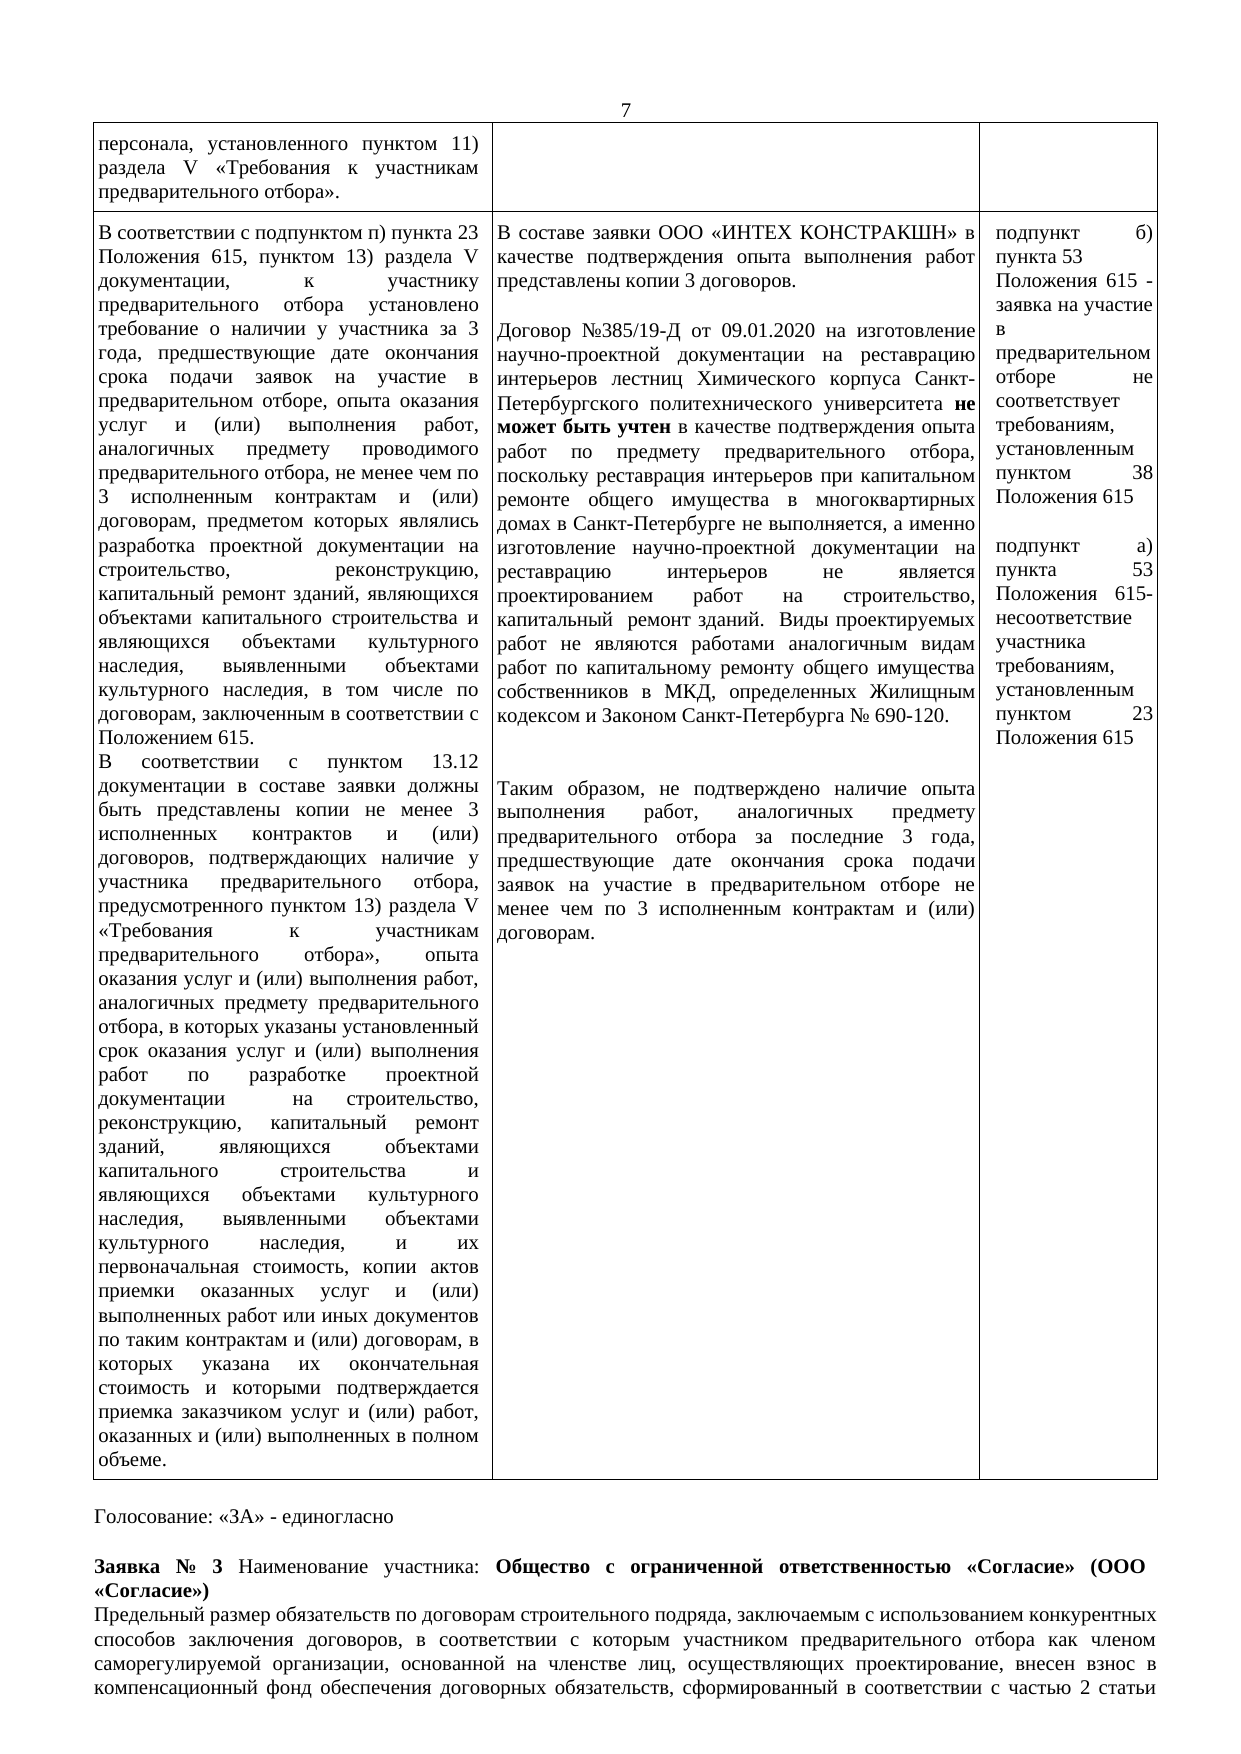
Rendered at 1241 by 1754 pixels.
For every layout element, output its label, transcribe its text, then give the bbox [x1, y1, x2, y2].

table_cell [94, 123, 492, 211]
table_cell [980, 123, 1157, 211]
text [94, 1602, 1157, 1699]
text Голосование: «ЗА» - единогласно [94, 1504, 1157, 1528]
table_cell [493, 123, 979, 211]
text Заявка № 3 Наименование участника: Общество с ограниченной ответственностью «Согласие» (ООО «Согласие») [94, 1554, 1146, 1602]
table_cell В составе заявки ООО «ИНТЕХ КОНСТРАКШН» в качестве подтверждения опыта выполнения работ представлены копии 3 договоров. Договор №385/19-Д от 09.01.2020 на изготовление научно-проектной документации на реставрацию интерьеров лестниц Химического корпуса Санкт-Петербургского политехнического университета не может быть учтен в качестве подтверждения опыта работ по предмету предварительного отбора, поскольку реставрация интерьеров при капитальном ремонте общего имущества в многоквартирных домах в Санкт-Петербурге не выполняется, а именно изготовление научно-проектной документации на реставрацию интерьеров не является проектированием работ на строительство, капитальный ремонт зданий. Виды проектируемых работ не являются работами аналогичным видам работ по капитальному ремонту общего имущества собственников в МКД, определенных Жилищным кодексом и Законом Санкт-Петербурга № 690-120. Таким образом, не подтверждено наличие опыта выполнения работ, аналогичных предмету предварительного отбора за последние 3 года, предшествующие дате окончания срока подачи заявок на участие в предварительном отборе не менее чем по 3 исполненным контрактам и (или) договорам. [493, 212, 979, 1479]
table_cell В соответствии с подпунктом п) пункта 23 Положения 615, пунктом 13) раздела V документации, к участнику предварительного отбора установлено требование о наличии у участника за 3 года, предшествующие дате окончания срока подачи заявок на участие в предварительном отборе, опыта оказания услуг и (или) выполнения работ, аналогичных предмету проводимого предварительного отбора, не менее чем по 3 исполненным контрактам и (или) договорам, предметом которых являлись разработка проектной документации на строительство, реконструкцию, капитальный ремонт зданий, являющихся объектами капитального строительства и являющихся объектами культурного наследия, выявленными объектами культурного наследия, в том числе по договорам, заключенным в соответствии с Положением 615. В соответствии с пунктом 13.12 документации в составе заявки должны быть представлены копии не менее 3 исполненных контрактов и (или) договоров, подтверждающих наличие у участника предварительного отбора, предусмотренного пунктом 13) раздела V «Требования к участникам предварительного отбора», опыта оказания услуг и (или) выполнения работ, аналогичных предмету предварительного отбора, в которых указаны установленный срок оказания услуг и (или) выполнения работ по разработке проектной документации на строительство, реконструкцию, капитальный ремонт зданий, являющихся объектами капитального строительства и являющихся объектами культурного наследия, выявленными объектами культурного наследия, и их первоначальная стоимость, копии актов приемки оказанных услуг и (или) выполненных работ или иных документов по таким контрактам и (или) договорам, в которых указана их окончательная стоимость и которыми подтверждается приемка заказчиком услуг и (или) работ, оказанных и (или) выполненных в полном объеме. [94, 212, 492, 1479]
